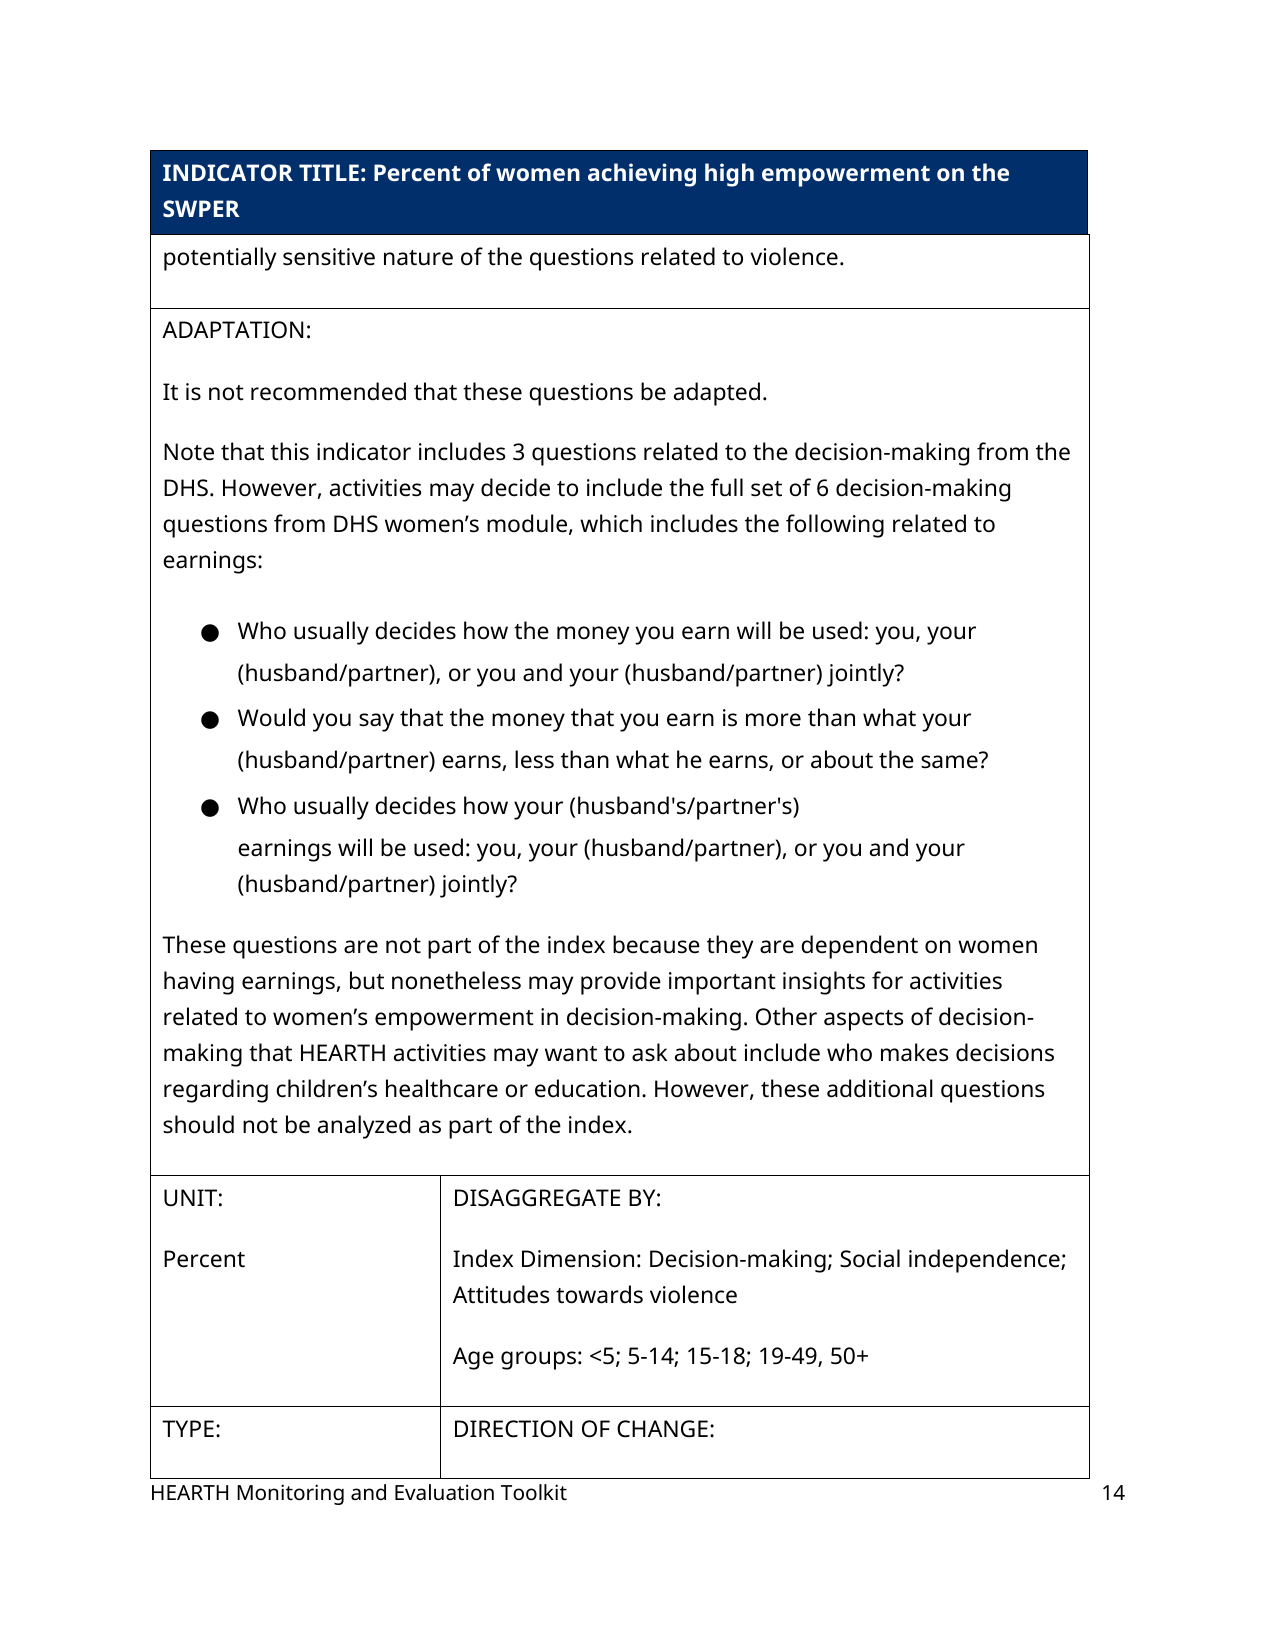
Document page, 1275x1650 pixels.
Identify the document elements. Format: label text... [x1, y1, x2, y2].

table_cell DISAGGREGATE BY: Index Dimension: Decision-making; Social independence; Attitudes towards violence Age groups: <5; 5-14; 15-18; 19-49, 50+ [441, 1176, 1089, 1406]
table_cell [151, 235, 1089, 307]
table_cell ADAPTATION: It is not recommended that these questions be adapted. Note that this indicator includes 3 questions related to the decision-making from the DHS. However, activities may decide to include the full set of 6 decision-making questions from DHS women’s module, which includes the following related to earnings: Who usually decides how the money you earn will be used: you, your (husband/partner), or you and your (husband/partner) jointly? Would you say that the money that you earn is more than what your (husband/partner) earns, less than what he earns, or about the same? Who usually decides how your (husband's/partner's) earnings will be used: you, your (husband/partner), or you and your (husband/partner) jointly? These questions are not part of the index because they are dependent on women having earnings, but nonetheless may provide important insights for activities related to women’s empowerment in decision-making. Other aspects of decision-making that HEARTH activities may want to ask about include who makes decisions regarding children’s healthcare or education. However, these additional questions should not be analyzed as part of the index. [151, 309, 1089, 1175]
table_header INDICATOR TITLE: Percent of women achieving high empowerment on the SWPER [151, 151, 1087, 234]
table_cell UNIT: Percent [151, 1176, 440, 1406]
table_cell DIRECTION OF CHANGE: Higher is better [441, 1407, 1089, 1477]
table_cell TYPE: Outcome [151, 1407, 440, 1477]
